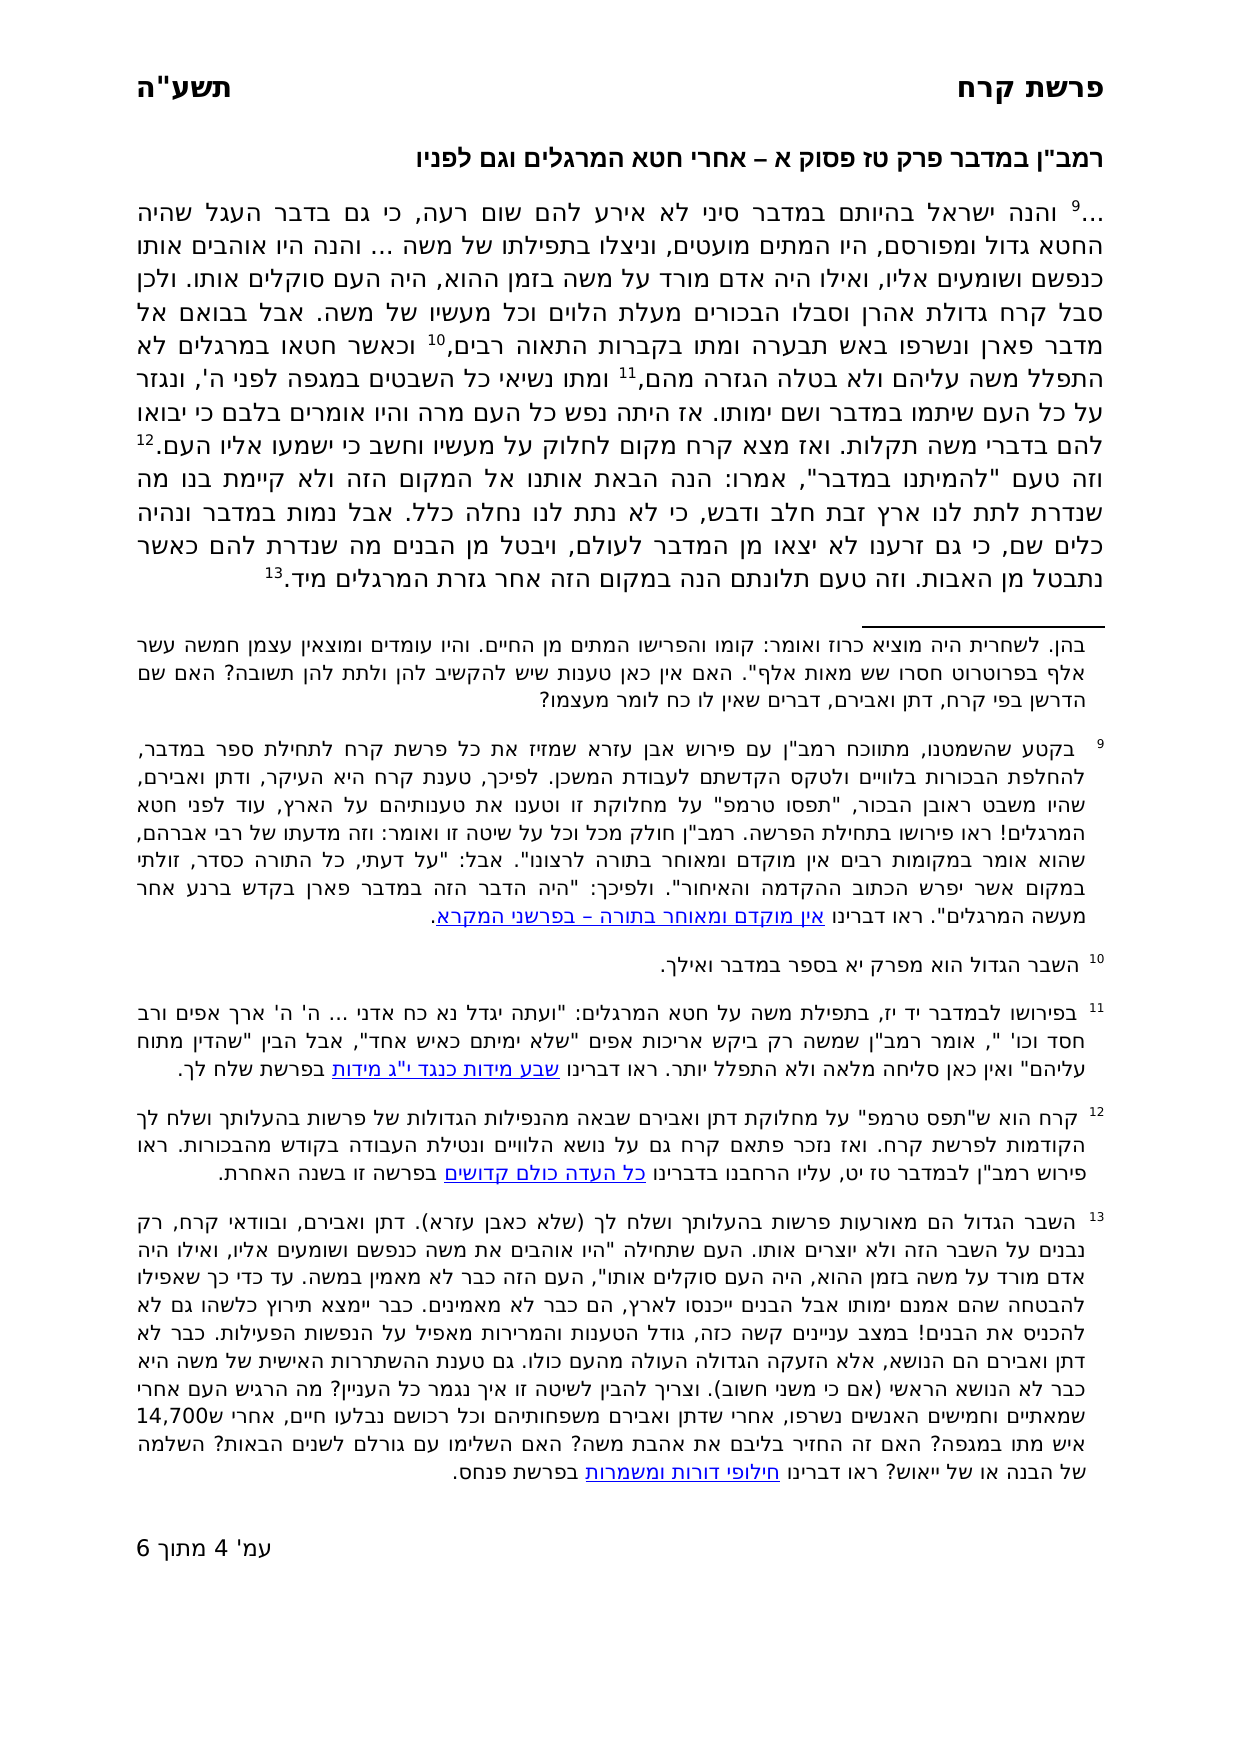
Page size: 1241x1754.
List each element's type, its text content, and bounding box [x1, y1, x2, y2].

text ... והנה ישראל בהיותם במדבר סיני לא אירע להם שום רעה, כי גם בדבר העגל שהיה החטא גדול ומפורסם, היו המתים מועטים, וניצלו בתפילתו של משה ... והנה היו אוהבים אותו כנפשם ושומעים אליו, ואילו היה אדם מורד על משה בזמן ההוא, היה העם סוקלים אותו. ולכן סבל קרח גדולת אהרן וסבלו הבכורים מעלת הלוים וכל מעשיו של משה. אבל בבואם אל מדבר פארן ונשרפו באש תבערה ומתו בקברות התאוה רבים, וכאשר חטאו במרגלים לא התפלל משה עליהם ולא בטלה הגזרה מהם, ומתו נשיאי כל השבטים במגפה לפני ה', ונגזר על כל העם שיתמו במדבר ושם ימותו. אז היתה נפש כל העם מרה והיו אומרים בלבם כי יבואו להם בדברי משה תקלות. ואז מצא קרח מקום לחלוק על מעשיו וחשב כי ישמעו אליו העם. וזה טעם "להמיתנו במדבר", אמרו: הנה הבאת אותנו אל המקום הזה ולא קיימת בנו מה שנדרת לתת לנו ארץ זבת חלב ודבש, כי לא נתת לנו נחלה כלל. אבל נמות במדבר ונהיה כלים שם, כי גם זרענו לא יצאו מן המדבר לעולם, ויבטל מן הבנים מה שנדרת להם כאשר נתבטל מן האבות. וזה טעם תלונתם הנה במקום הזה אחר גזרת המרגלים מיד. [136, 194, 1104, 594]
text רמב"ן במדבר פרק טז פסוק א – אחרי חטא המרגלים וגם לפניו [136, 142, 1104, 173]
